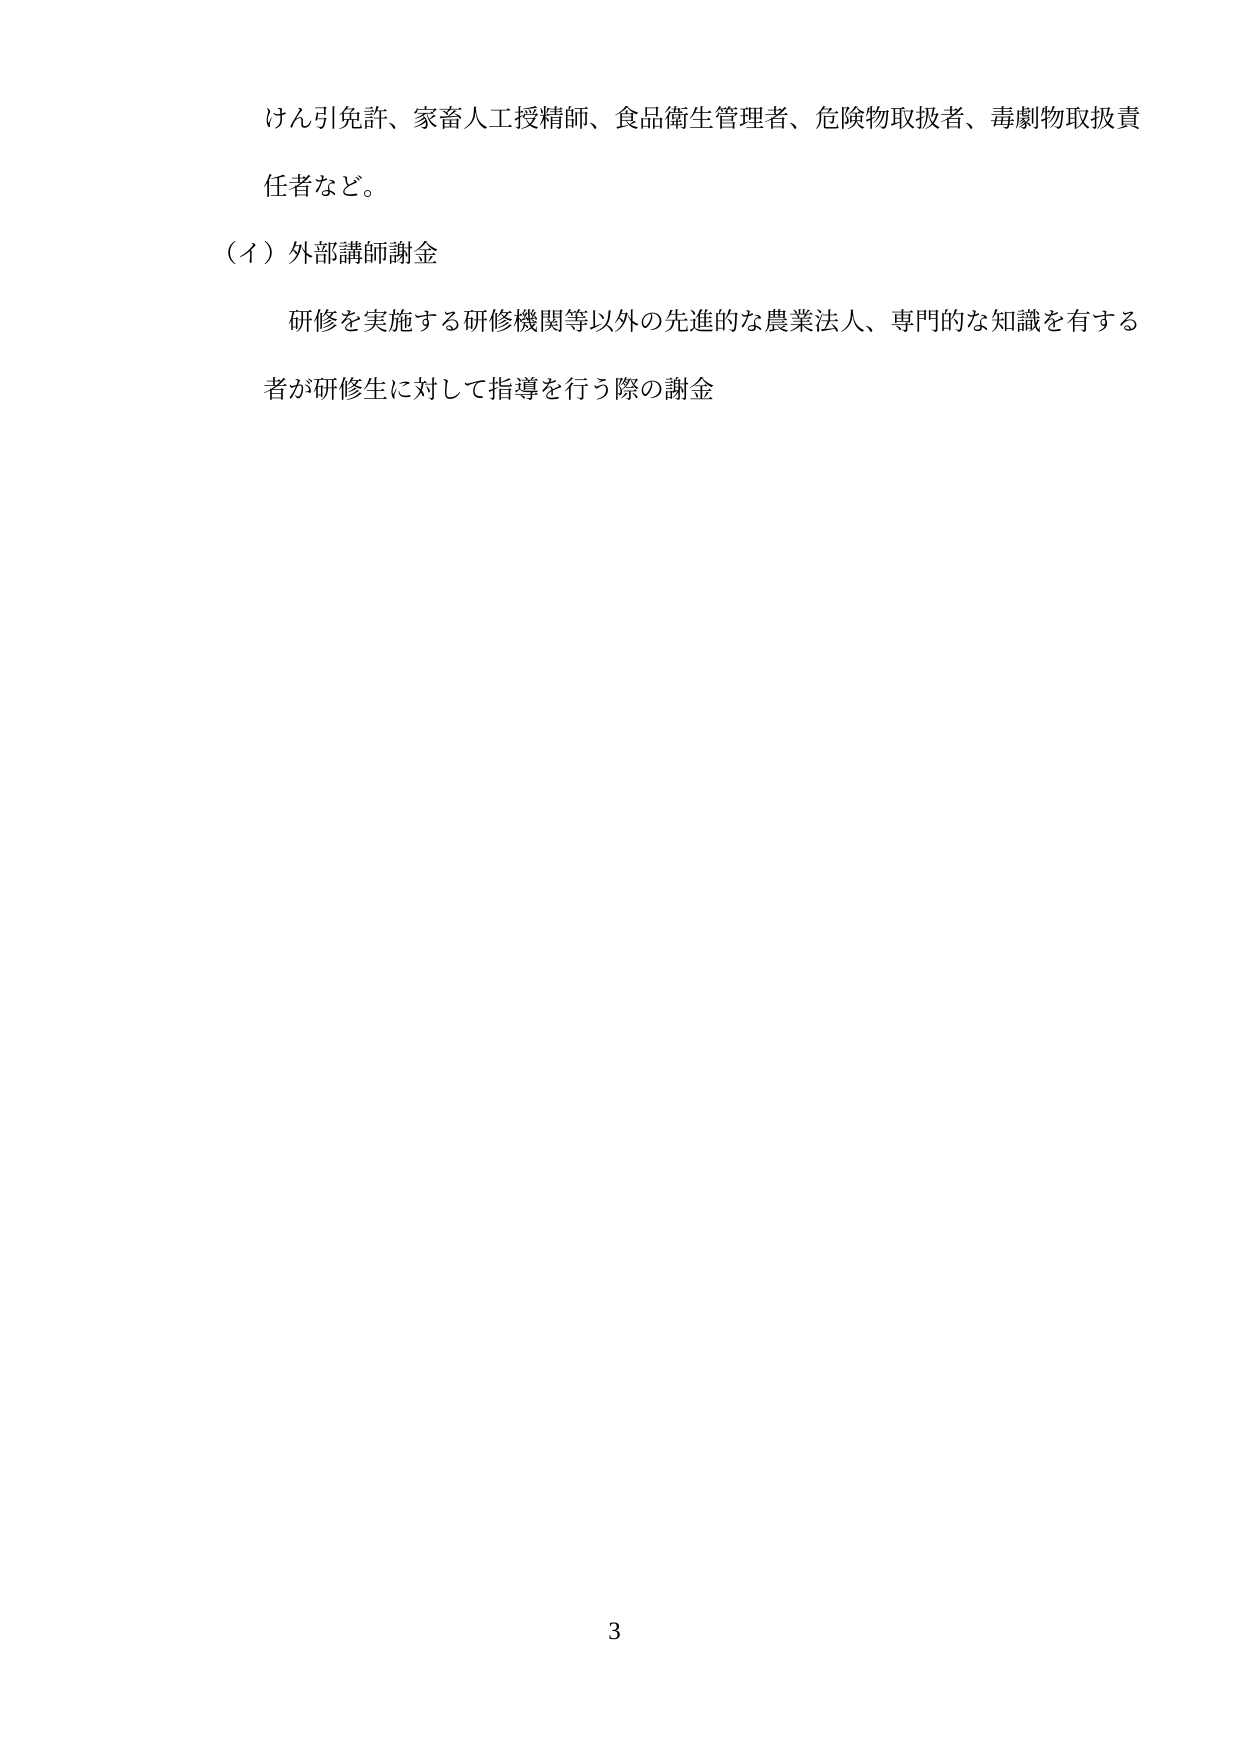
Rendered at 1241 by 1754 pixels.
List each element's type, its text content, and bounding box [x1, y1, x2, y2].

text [238, 82, 1141, 218]
text （イ）外部講師謝金 [87, 218, 1141, 286]
text 研修を実施する研修機関等以外の先進的な農業法人、専門的な知識を有する者が研修生に対して指導を行う際の謝金 [238, 286, 1141, 422]
